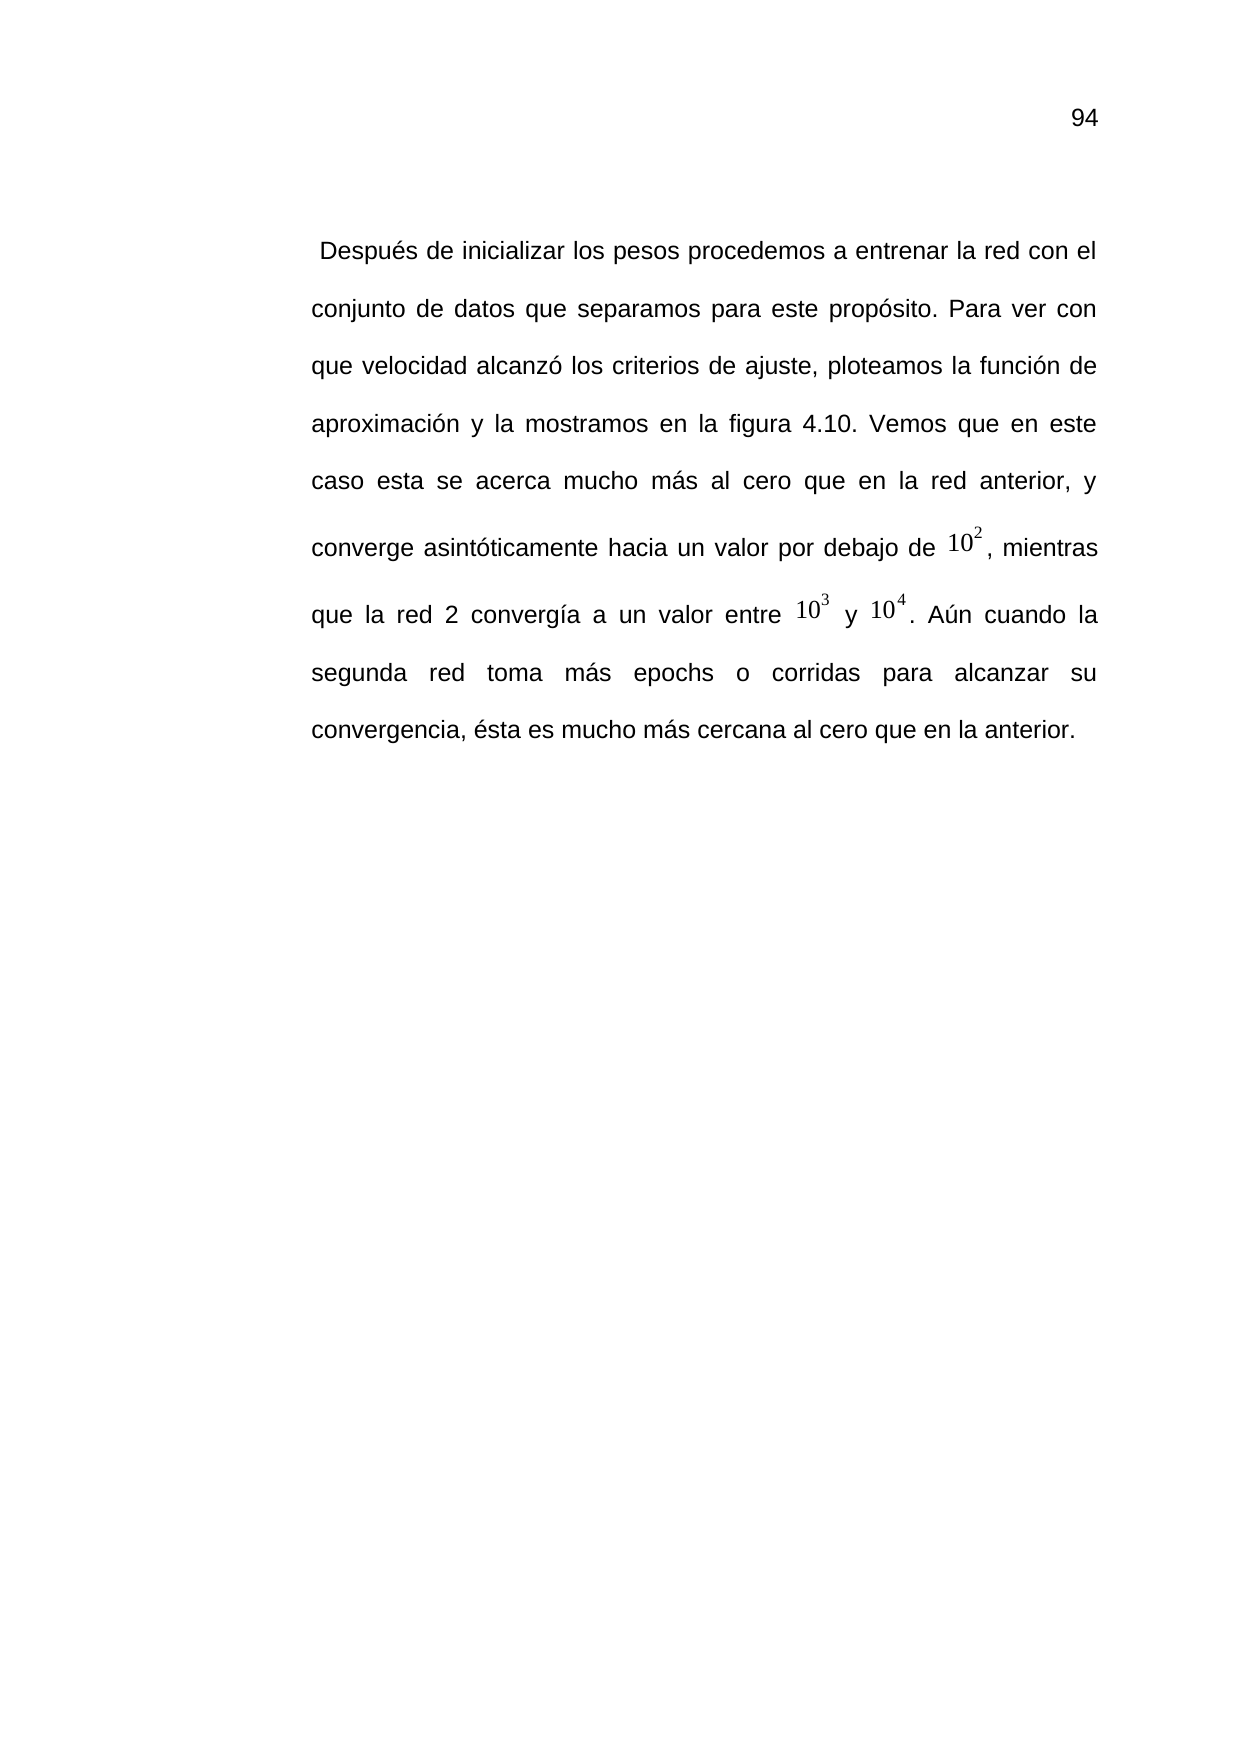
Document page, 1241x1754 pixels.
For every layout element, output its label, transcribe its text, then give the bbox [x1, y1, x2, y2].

text Después de inicializar los pesos procedemos a entrenar la red con el conjunto de datos que separamos para este propósito. Para ver con que velocidad alcanzó los criterios de ajuste, ploteamos la función de aproximación y la mostramos en la figura 4.10. Vemos que en este caso esta se acerca mucho más al cero que en la red anterior, y converge asintóticamente hacia un valor por debajo de , mientras que la red 2 convergía a un valor entre y . Aún cuando la segunda red toma más epochs o corridas para alcanzar su convergencia, ésta es mucho más cercana al cero que en la anterior. [311, 236, 1098, 744]
